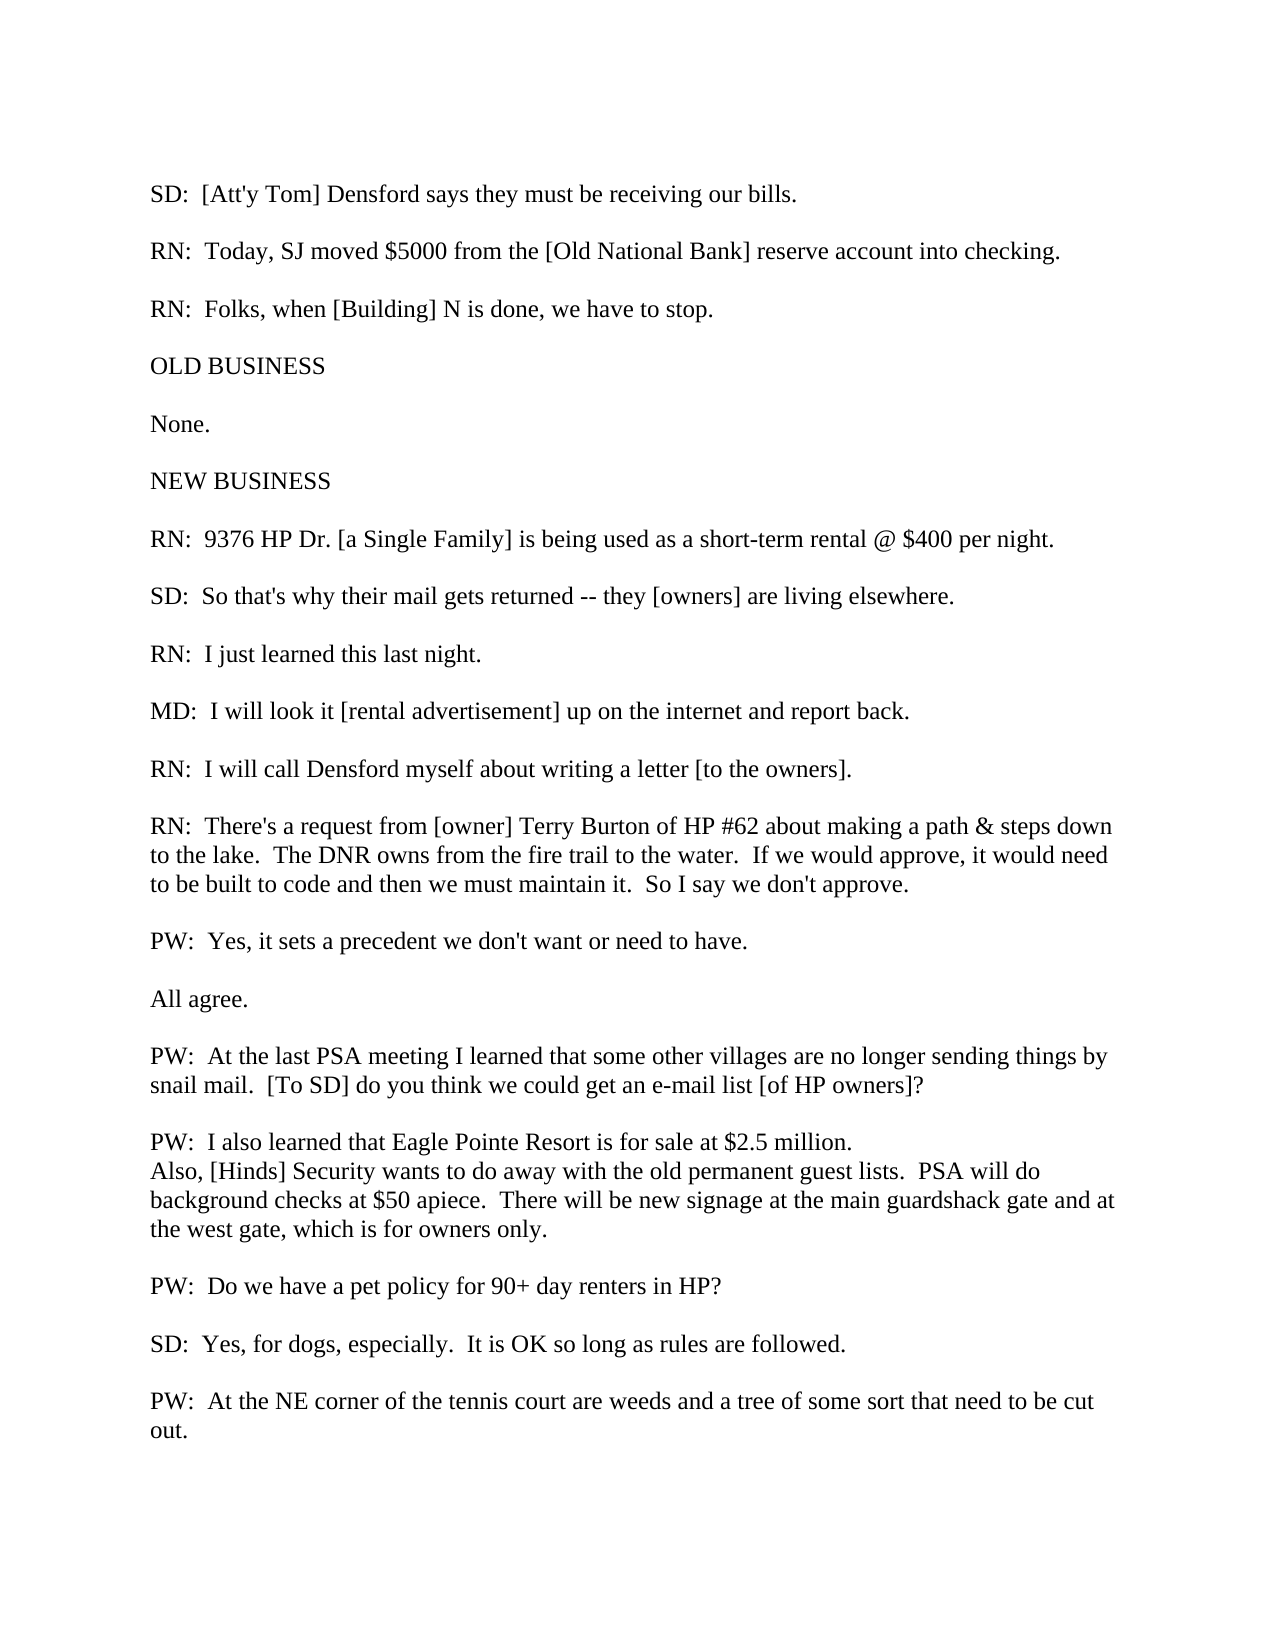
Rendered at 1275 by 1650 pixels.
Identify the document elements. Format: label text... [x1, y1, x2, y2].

text MD: I will look it [rental advertisement] up on the internet and report back. [150, 696, 1125, 725]
text RN: Today, SJ moved $5000 from the [Old National Bank] reserve account into checking. [150, 236, 1125, 265]
text None. [150, 409, 1125, 437]
text RN: Folks, when [Building] N is done, we have to stop. [150, 294, 1125, 322]
text SD: [Att'y Tom] Densford says they must be receiving our bills. [150, 179, 1125, 207]
text SD: So that's why their mail gets returned -- they [owners] are living elsewhere. [150, 581, 1125, 610]
text SD: Yes, for dogs, especially. It is OK so long as rules are followed. [150, 1329, 1125, 1357]
text RN: 9376 HP Dr. [a Single Family] is being used as a short-term rental @ $400 per night. [150, 524, 1125, 552]
text RN: There's a request from [owner] Terry Burton of HP #62 about making a path & steps down to the lake. The DNR owns from the fire trail to the water. If we would approve, it would need to be built to code and then we must maintain it. So I say we don't approve. [150, 811, 1125, 897]
text All agree. [150, 984, 1125, 1012]
text PW: Do we have a pet policy for 90+ day renters in HP? [150, 1271, 1125, 1300]
text RN: I just learned this last night. [150, 639, 1125, 667]
text PW: Yes, it sets a precedent we don't want or need to have. [150, 926, 1125, 955]
text Also, [Hinds] Security wants to do away with the old permanent guest lists. PSA will do background checks at $50 apiece. There will be new signage at the main guardshack gate and at the west gate, which is for owners only. [150, 1156, 1125, 1242]
text PW: I also learned that Eagle Pointe Resort is for sale at $2.5 million. [150, 1127, 1125, 1156]
text PW: At the NE corner of the tennis court are weeds and a tree of some sort that need to be cut out. [150, 1386, 1125, 1444]
text NEW BUSINESS [150, 466, 1125, 495]
text OLD BUSINESS [150, 351, 1125, 380]
text PW: At the last PSA meeting I learned that some other villages are no longer sending things by snail mail. [To SD] do you think we could get an e-mail list [of HP owners]? [150, 1041, 1125, 1099]
text RN: I will call Densford myself about writing a letter [to the owners]. [150, 754, 1125, 782]
